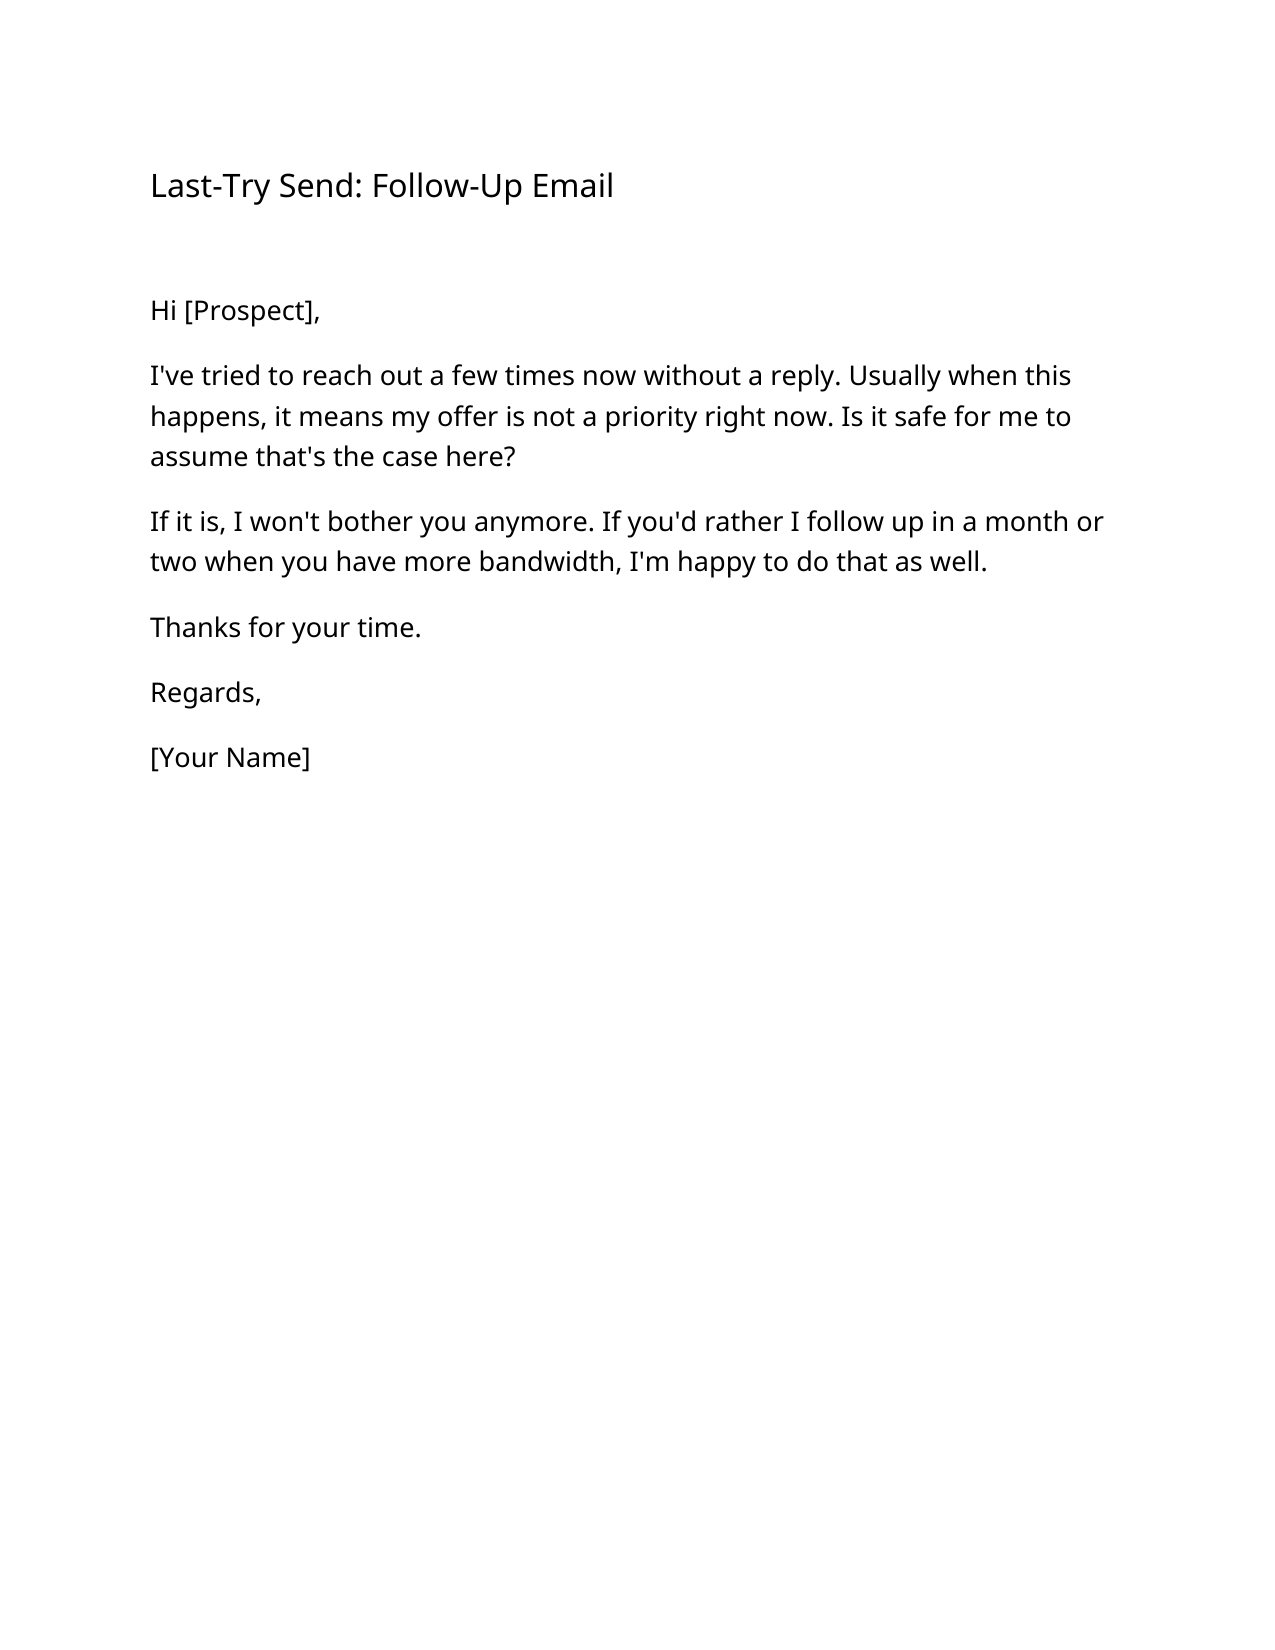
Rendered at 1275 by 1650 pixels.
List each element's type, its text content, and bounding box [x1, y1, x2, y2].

text Regards, [150, 670, 1125, 710]
text Last-Try Send: Follow-Up Email [150, 162, 1125, 206]
text I've tried to reach out a few times now without a reply. Usually when this happens, it means my offer is not a priority right now. Is it safe for me to assume that's the case here? [150, 353, 1125, 474]
text [Your Name] [150, 735, 1125, 776]
text Thanks for your time. [150, 605, 1125, 645]
text If it is, I won't bother you anymore. If you'd rather I follow up in a month or two when you have more bandwidth, I'm happy to do that as well. [150, 499, 1125, 580]
text Hi [Prospect], [150, 288, 1125, 328]
